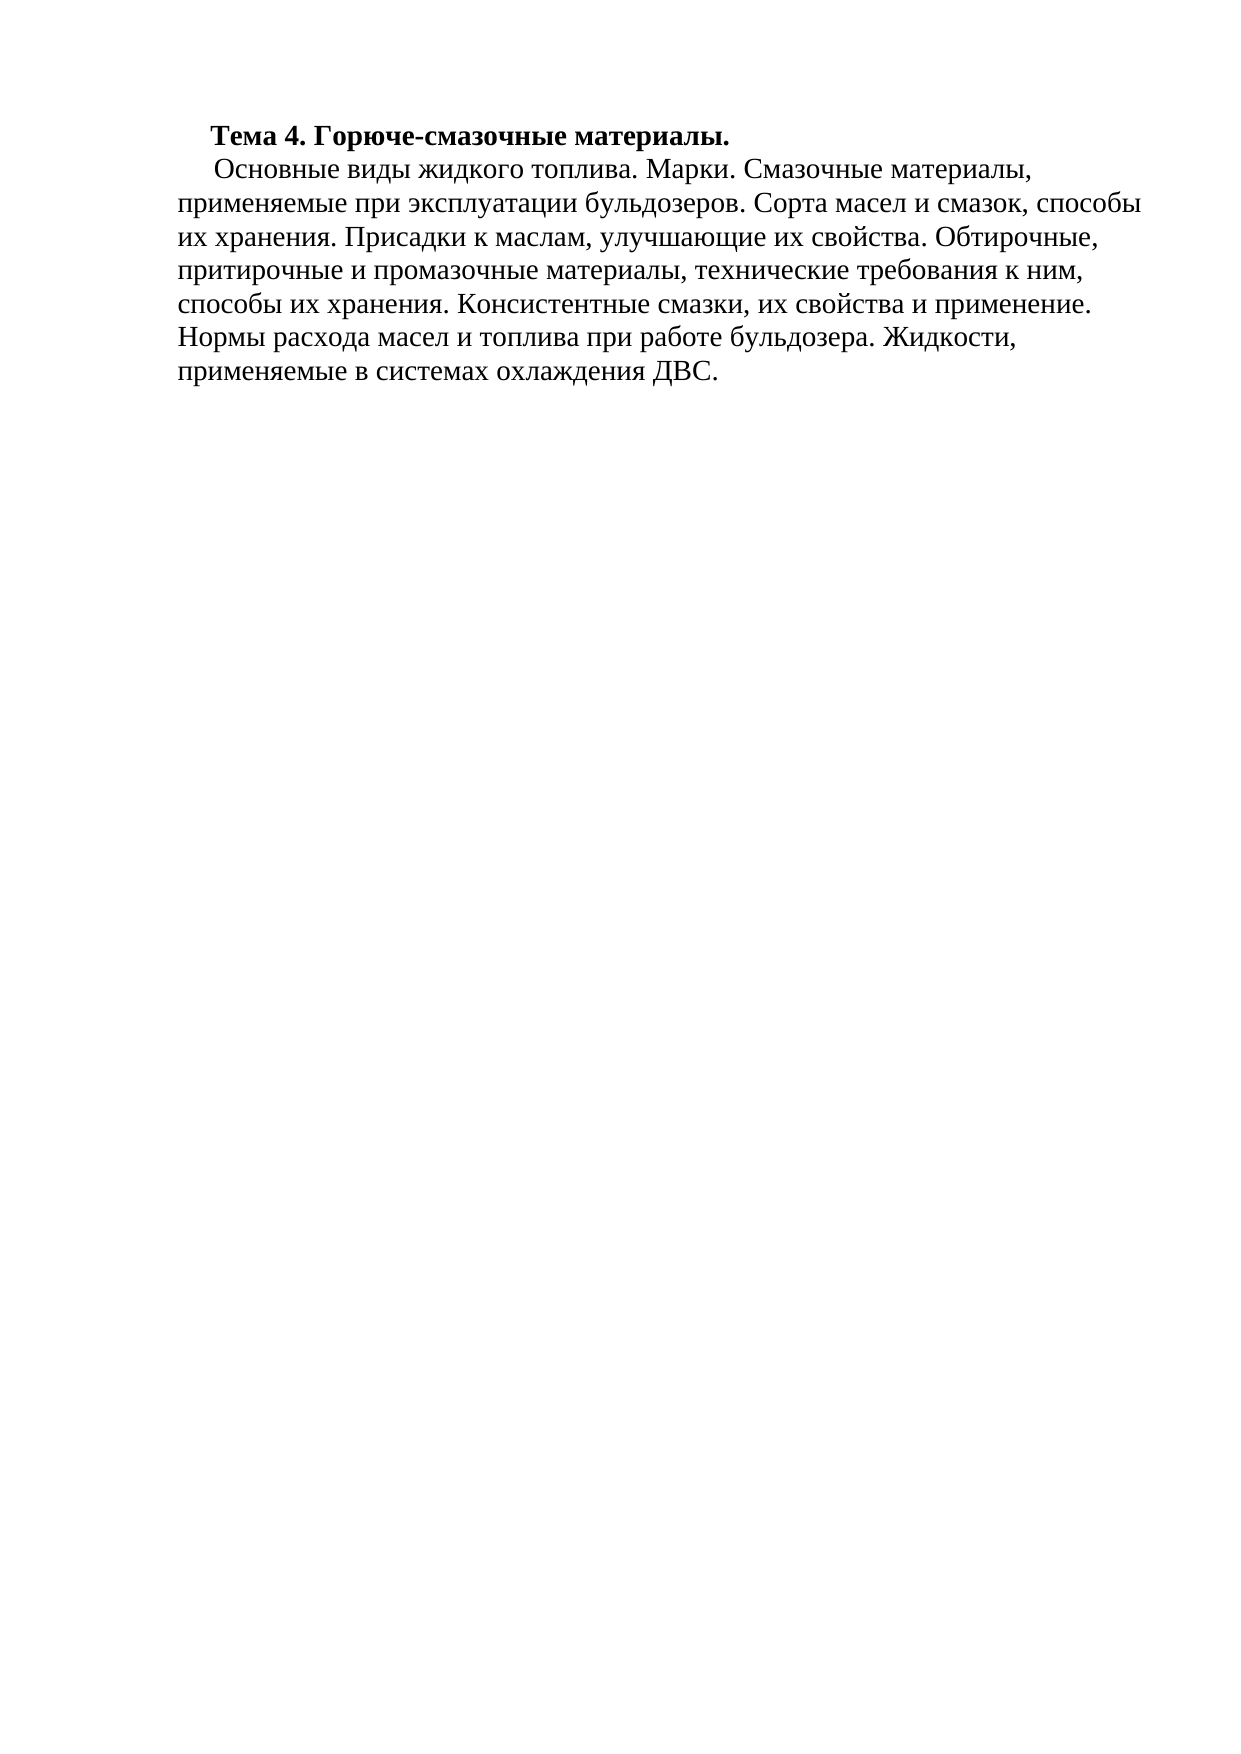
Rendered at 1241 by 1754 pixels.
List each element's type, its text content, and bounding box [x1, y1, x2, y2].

text Тема 4. Горюче-смазочные материалы. [177, 118, 1152, 152]
text Основные виды жидкого топлива. Марки. Смазочные материалы, применяемые при эксплуатации бульдозеров. Сорта масел и смазок, способы их хранения. Присадки к маслам, улучшающие их свойства. Обтирочные, притирочные и промазочные материалы, технические требования к ним, способы их хранения. Консистентные смазки, их свойства и применение. Нормы расхода масел и топлива при работе бульдозера. Жидкости, применяемые в системах охлаждения ДВС. [177, 152, 1152, 386]
